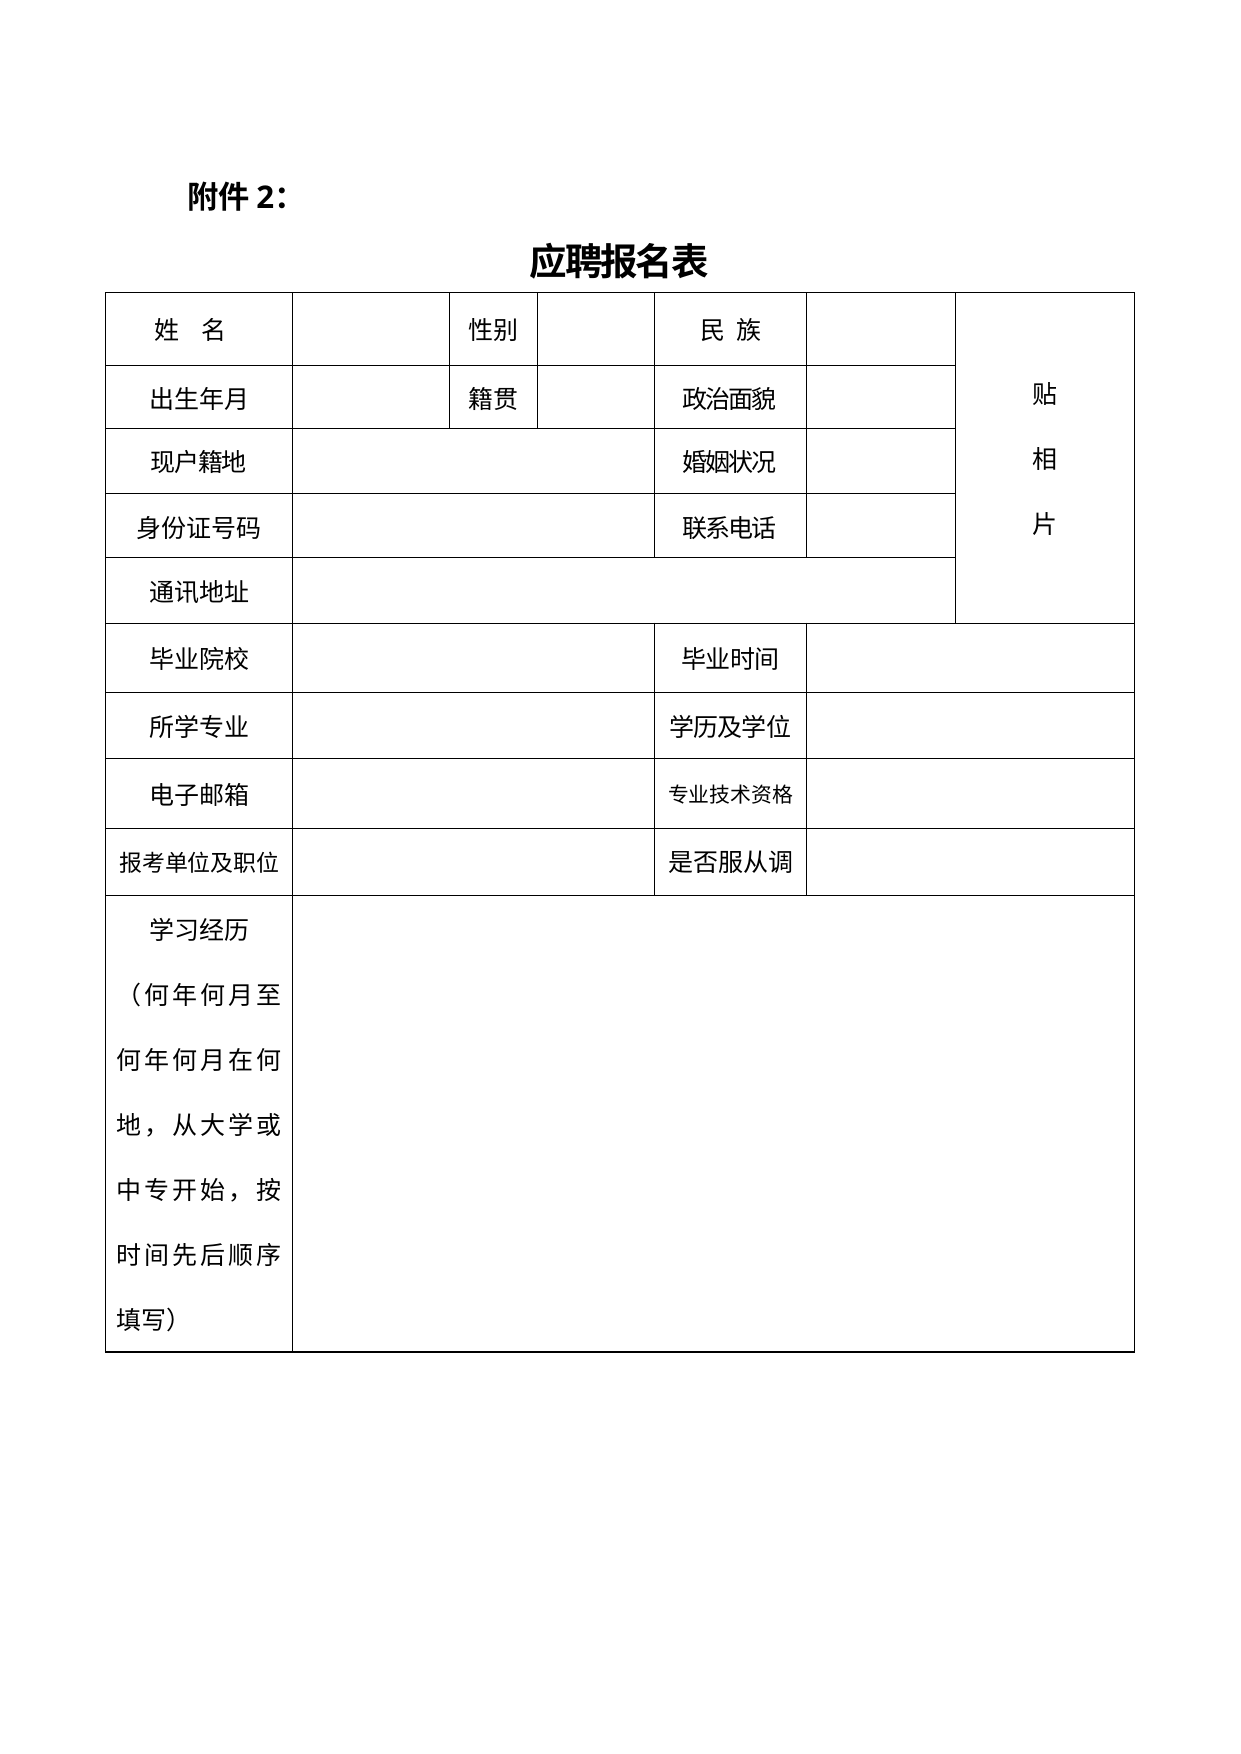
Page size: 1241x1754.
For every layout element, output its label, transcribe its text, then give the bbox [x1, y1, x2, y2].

table_cell [807, 759, 1134, 827]
table_cell 是否服从调剂 [655, 829, 806, 895]
table_cell [293, 429, 654, 493]
table_cell [807, 366, 955, 427]
table_cell 政治面貌 [655, 366, 806, 427]
table_cell 毕业时间 [655, 624, 806, 692]
table_header 性别 [450, 293, 537, 364]
table_header 民 族 [655, 293, 806, 364]
table_cell [807, 429, 955, 493]
table_cell 学习经历 （何年何月至何年何月在何地，从大学或中专开始，按时间先后顺序填写） [106, 896, 292, 1351]
table_cell [293, 759, 654, 827]
table_cell 出生年月 [106, 366, 292, 427]
table_cell 籍贯 [450, 366, 537, 427]
table_cell [807, 829, 1134, 895]
table_cell [293, 558, 955, 623]
table_cell [807, 693, 1134, 758]
table_cell 报考单位及职位 [106, 829, 292, 895]
table_cell 通讯地址 [106, 558, 292, 623]
table_header 贴 相 片 [956, 293, 1134, 623]
table_cell [293, 829, 654, 895]
table_cell [293, 624, 654, 692]
table_cell 婚姻状况 [655, 429, 806, 493]
table_cell 所学专业 [106, 693, 292, 758]
table_header [293, 293, 449, 364]
text 附件2： [187, 162, 1053, 227]
table_cell [807, 494, 955, 557]
text 应聘报名表 [187, 227, 1053, 292]
table_cell 电子邮箱 [106, 759, 292, 827]
table_header [538, 293, 654, 364]
table_header 姓 名 [106, 293, 292, 364]
table_cell [807, 624, 1134, 692]
table_cell 身份证号码 [106, 494, 292, 557]
table_cell [293, 494, 654, 557]
table_cell [293, 896, 1134, 1351]
table_cell [293, 693, 654, 758]
table_cell 毕业院校 [106, 624, 292, 692]
table_header [807, 293, 955, 364]
table_cell 联系电话 [655, 494, 806, 557]
table_cell [293, 366, 449, 427]
table_cell 专业技术资格 [655, 759, 806, 827]
table_cell 学历及学位 [655, 693, 806, 758]
table_cell 现户籍地 [106, 429, 292, 493]
table_cell [538, 366, 654, 427]
